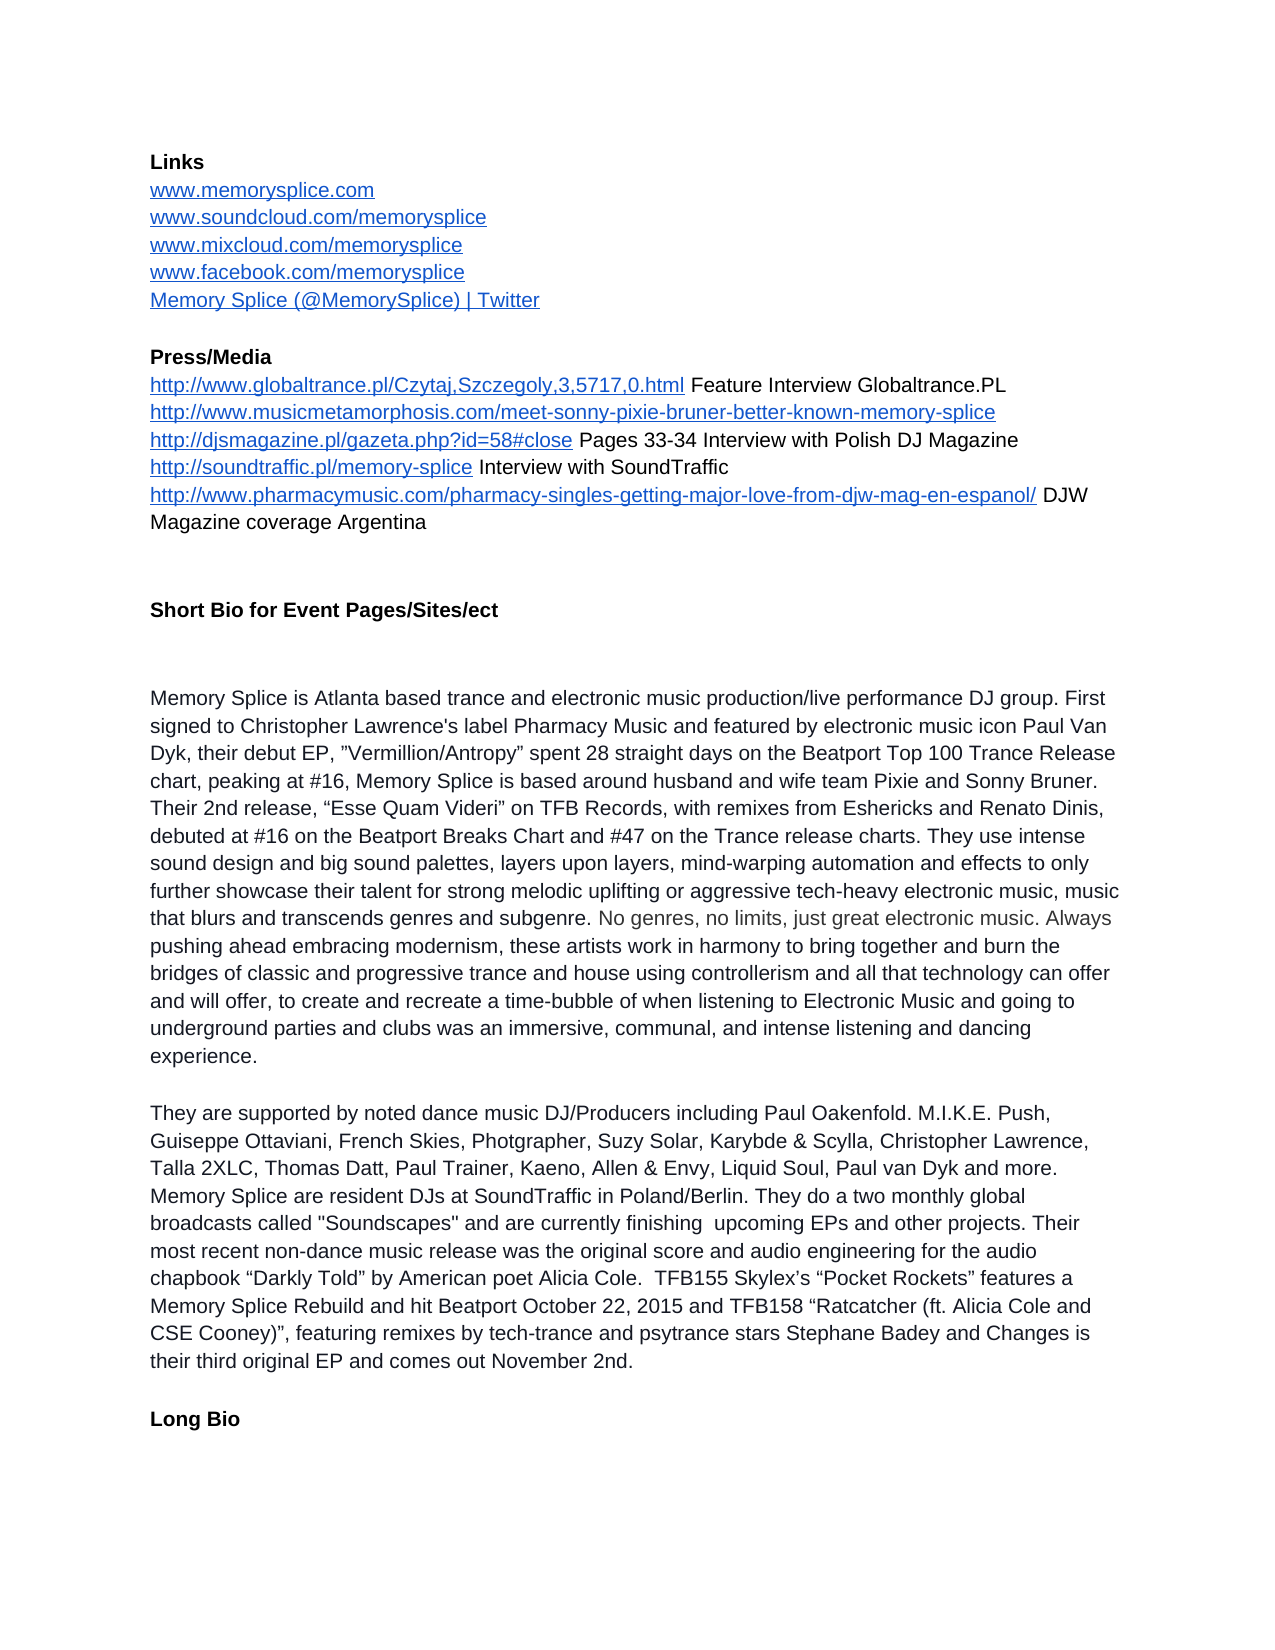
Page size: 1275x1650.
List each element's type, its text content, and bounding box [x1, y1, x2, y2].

text Memory Splice (@MemorySplice) | Twitter [150, 287, 1125, 311]
text They are supported by noted dance music DJ/Producers including Paul Oakenfold. M.I.K.E. Push, Guiseppe Ottaviani, French Skies, Photgrapher, Suzy Solar, Karybde & Scylla, Christopher Lawrence, Talla 2XLC, Thomas Datt, Paul Trainer, Kaeno, Allen & Envy, Liquid Soul, Paul van Dyk and more. Memory Splice are resident DJs at SoundTraffic in Poland/Berlin. They do a two monthly global broadcasts called "Soundscapes" and are currently finishing upcoming EPs and other projects. Their most recent non-dance music release was the original score and audio engineering for the audio chapbook “Darkly Told” by American poet Alicia Cole. TFB155 Skylex’s “Pocket Rockets” features a Memory Splice Rebuild and hit Beatport October 22, 2015 and TFB158 “Ratcatcher (ft. Alicia Cole and CSE Cooney)”, featuring remixes by tech-trance and psytrance stars Stephane Badey and Changes is their third original EP and comes out November 2nd. [150, 1101, 1125, 1373]
text Memory Splice is Atlanta based trance and electronic music production/live performance DJ group. First signed to Christopher Lawrence's label Pharmacy Music and featured by electronic music icon Paul Van Dyk, their debut EP, ”Vermillion/Antropy” spent 28 straight days on the Beatport Top 100 Trance Release chart, peaking at #16, Memory Splice is based around husband and wife team Pixie and Sonny Bruner. Their 2nd release, “Esse Quam Videri” on TFB Records, with remixes from Eshericks and Renato Dinis, debuted at #16 on the Beatport Breaks Chart and #47 on the Trance release charts. They use intense sound design and big sound palettes, layers upon layers, mind-warping automation and effects to only further showcase their talent for strong melodic uplifting or aggressive tech-heavy electronic music, music that blurs and transcends genres and subgenre. No genres, no limits, just great electronic music. Always pushing ahead embracing modernism, these artists work in harmony to bring together and burn the bridges of classic and progressive trance and house using controllerism and all that technology can offer and will offer, to create and recreate a time-bubble of when listening to Electronic Music and going to underground parties and clubs was an immersive, communal, and intense listening and dancing experience. [150, 686, 1125, 1067]
text www.mixcloud.com/memorysplice [150, 232, 1125, 256]
text Short Bio for Event Pages/Sites/ect [150, 598, 1125, 622]
text Long Bio [150, 1406, 1125, 1430]
text http://djsmagazine.pl/gazeta.php?id=58#close Pages 33-34 Interview with Polish DJ Magazine [150, 428, 1125, 452]
text www.facebook.com/memorysplice [150, 260, 1125, 284]
text www.memorysplice.com [150, 177, 1125, 201]
text www.soundcloud.com/memorysplice [150, 205, 1125, 229]
text http://www.pharmacymusic.com/pharmacy-singles-getting-major-love-from-djw-mag-en-espanol/ DJW Magazine coverage Argentina [150, 483, 1125, 534]
text http://www.globaltrance.pl/Czytaj,Szczegoly,3,5717,0.html Feature Interview Globaltrance.PL http://www.musicmetamorphosis.com/meet-sonny-pixie-bruner-better-known-memory-splice [150, 373, 1125, 424]
text http://soundtraffic.pl/memory-splice Interview with SoundTraffic [150, 455, 1125, 479]
text Links [150, 150, 1125, 174]
text Press/Media [150, 345, 1125, 369]
